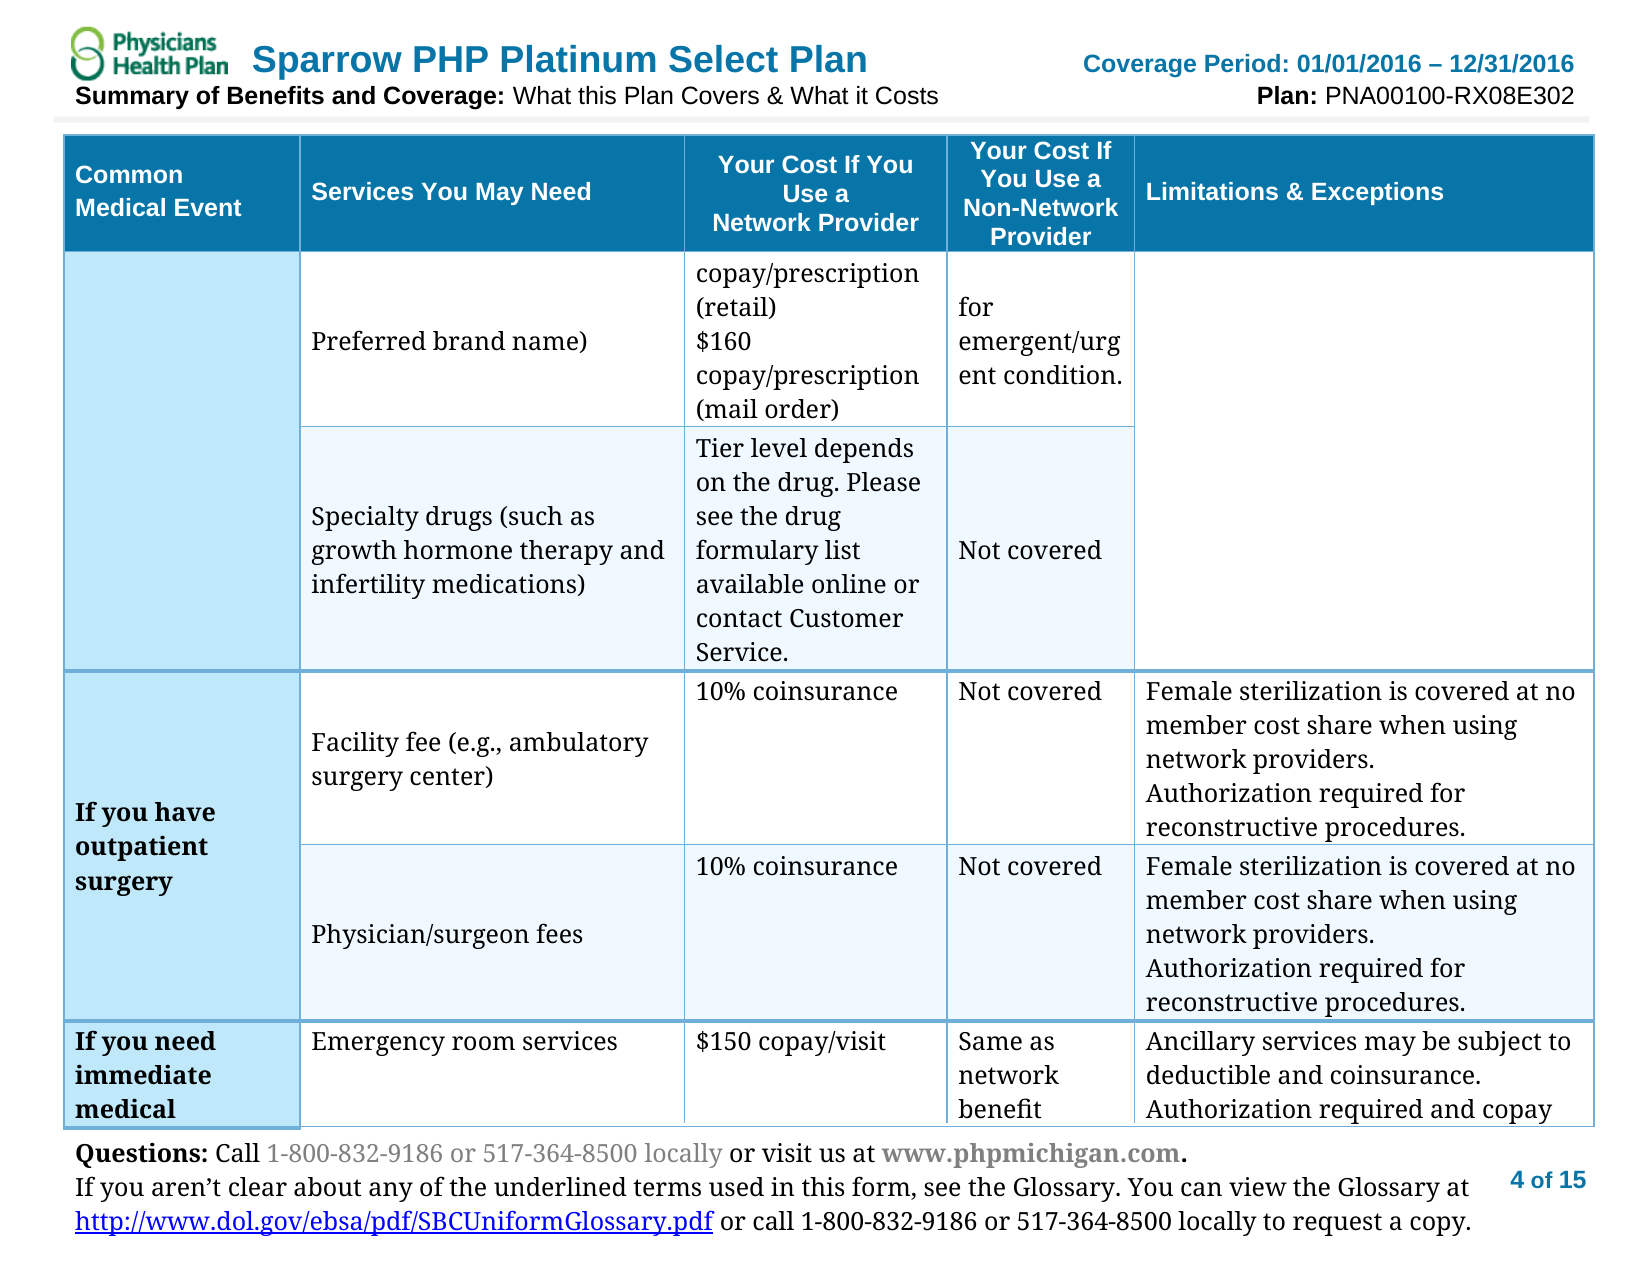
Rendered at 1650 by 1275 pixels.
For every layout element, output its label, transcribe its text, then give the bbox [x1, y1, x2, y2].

table_cell If you have outpatient surgery [65, 673, 299, 1019]
table_cell 10% coinsurance [685, 845, 946, 1019]
table_header Common Medical Event [65, 136, 299, 251]
table_cell Same as network benefit [947, 1023, 1134, 1126]
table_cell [948, 252, 1134, 426]
table_cell Specialty drugs (such as growth hormone therapy and infertility medications) [301, 427, 684, 669]
picture [71, 6, 228, 102]
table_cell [1134, 1023, 1593, 1126]
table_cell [685, 252, 946, 426]
table_cell 10% coinsurance [685, 673, 946, 844]
table_cell Facility fee (e.g., ambulatory surgery center) [301, 673, 684, 844]
table_cell If you need immediate medical attention [65, 1023, 299, 1126]
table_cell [301, 252, 684, 426]
table_header Your Cost If You Use a Network Provider [685, 136, 946, 251]
table_cell Not covered [948, 427, 1134, 669]
table_header Services You May Need [301, 136, 684, 251]
table_cell Female sterilization is covered at no member cost share when using network providers. Authorization required for reconstructive procedures. [1135, 673, 1593, 844]
table_header Your Cost If You Use a Non-Network Provider [948, 136, 1134, 251]
table_cell Physician/surgeon fees [301, 845, 684, 1019]
table_cell Not covered [948, 673, 1134, 844]
table_cell Tier level depends on the drug. Please see the drug formulary list available online or contact Customer Service. [685, 427, 946, 669]
table_cell $150 copay/visit [684, 1023, 947, 1126]
table_cell Emergency room services [301, 1023, 684, 1126]
table_header Limitations & Exceptions [1135, 136, 1593, 251]
picture [200, 93, 206, 102]
table_cell Female sterilization is covered at no member cost share when using network providers. Authorization required for reconstructive procedures. [1135, 845, 1593, 1019]
table_cell Not covered [948, 845, 1134, 1019]
